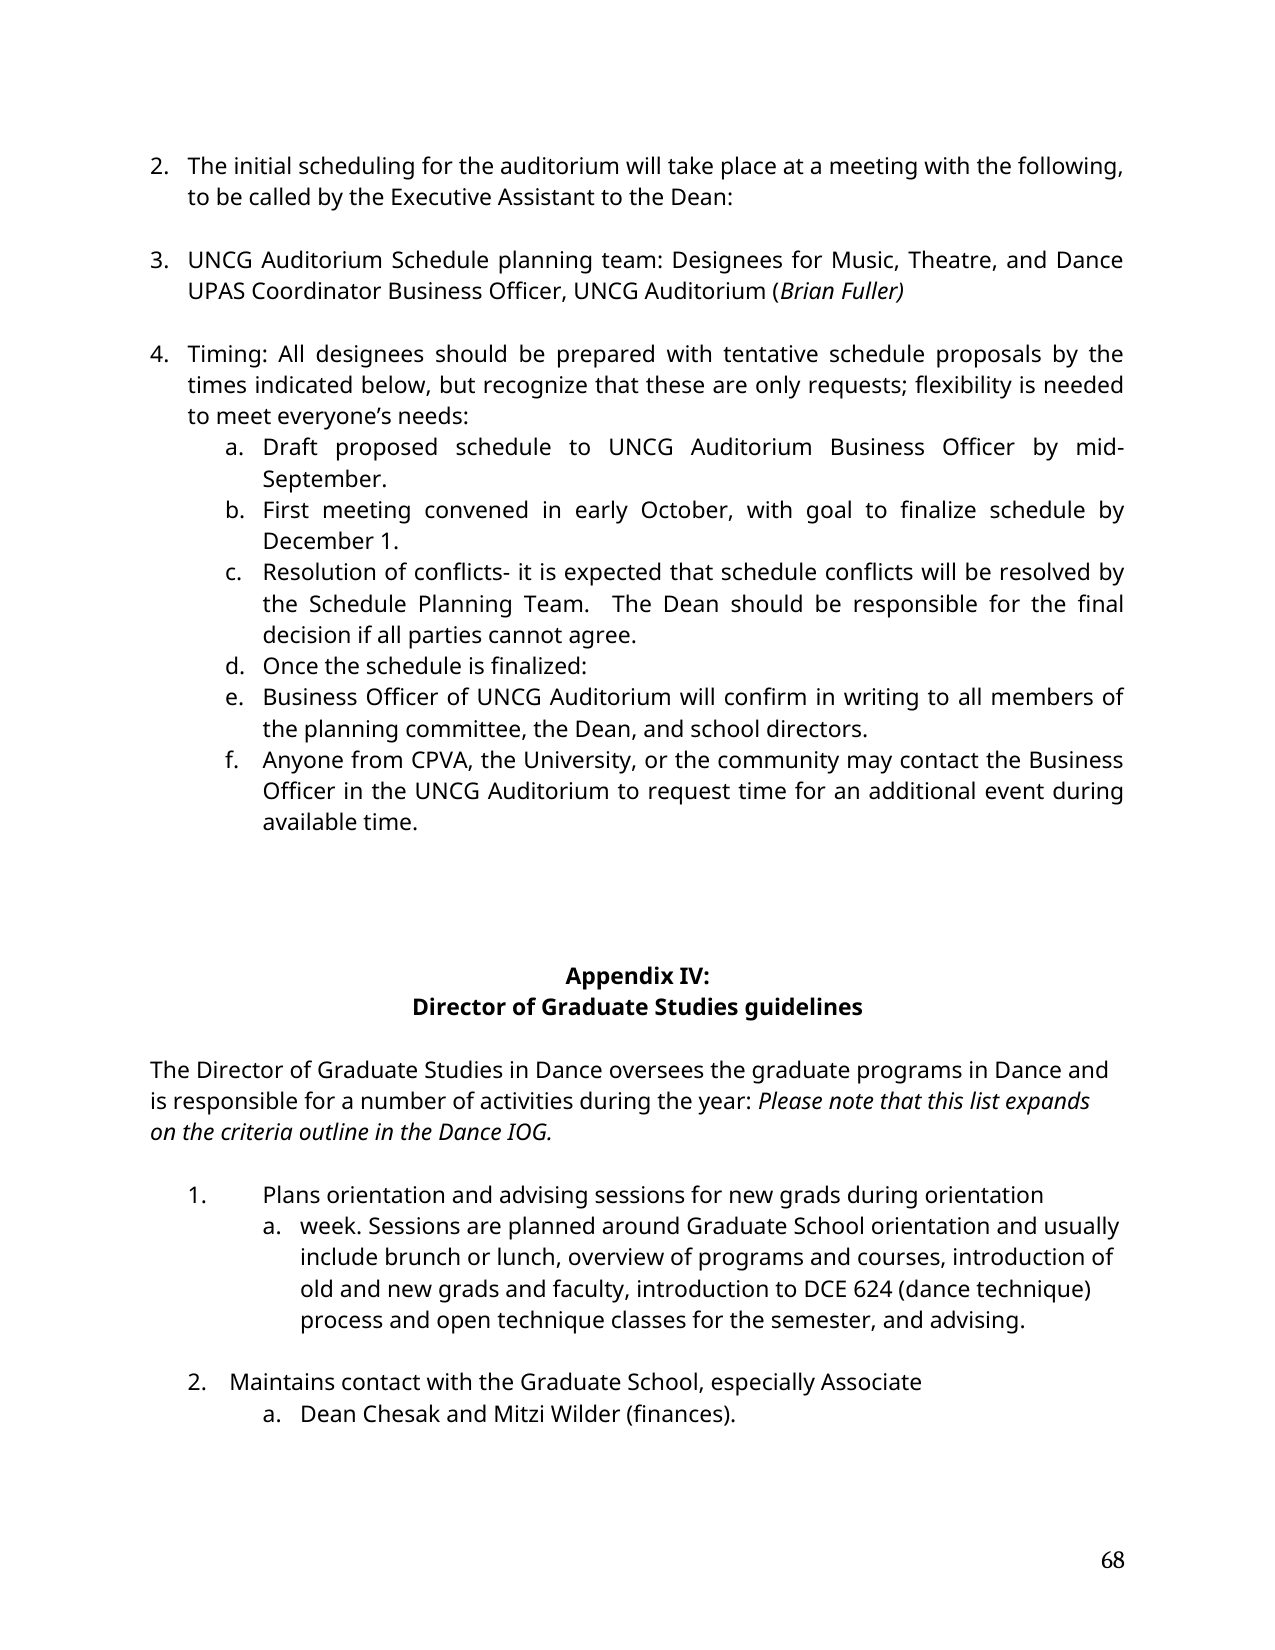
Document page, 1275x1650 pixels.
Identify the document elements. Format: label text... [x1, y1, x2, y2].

list The initial scheduling for the auditorium will take place at a meeting with the following, to be called by the Executive Assistant to the Dean: [150, 150, 1125, 212]
list Once the schedule is finalized: [225, 650, 1125, 681]
list Resolution of conflicts- it is expected that schedule conflicts will be resolved by the Schedule Planning Team. The Dean should be responsible for the final decision if all parties cannot agree. [225, 556, 1125, 650]
list Timing: All designees should be prepared with tentative schedule proposals by the times indicated below, but recognize that these are only requests; flexibility is needed to meet everyone’s needs: [150, 337, 1125, 431]
text The Director of Graduate Studies in Dance oversees the graduate programs in Dance and is responsible for a number of activities during the year: Please note that this list expands on the criteria outline in the Dance IOG. [150, 1054, 1125, 1147]
list Business Officer of UNCG Auditorium will confirm in writing to all members of the planning committee, the Dean, and school directors. [225, 681, 1125, 744]
text Director of Graduate Studies guidelines [150, 991, 1125, 1022]
list Plans orientation and advising sessions for new grads during orientation [187, 1179, 1125, 1210]
text Appendix IV: [150, 960, 1125, 991]
list UNCG Auditorium Schedule planning team: Designees for Music, Theatre, and Dance UPAS Coordinator Business Officer, UNCG Auditorium (Brian Fuller) [150, 244, 1125, 306]
list Maintains contact with the Graduate School, especially Associate [187, 1366, 1125, 1397]
list Dean Chesak and Mitzi Wilder (finances). [262, 1397, 1125, 1429]
list First meeting convened in early October, with goal to finalize schedule by December 1. [225, 494, 1125, 556]
list week. Sessions are planned around Graduate School orientation and usually include brunch or lunch, overview of programs and courses, introduction of old and new grads and faculty, introduction to DCE 624 (dance technique) process and open technique classes for the semester, and advising. [262, 1210, 1125, 1335]
list Anyone from CPVA, the University, or the community may contact the Business Officer in the UNCG Auditorium to request time for an additional event during available time. [225, 744, 1125, 837]
list Draft proposed schedule to UNCG Auditorium Business Officer by mid-September. [225, 431, 1125, 494]
